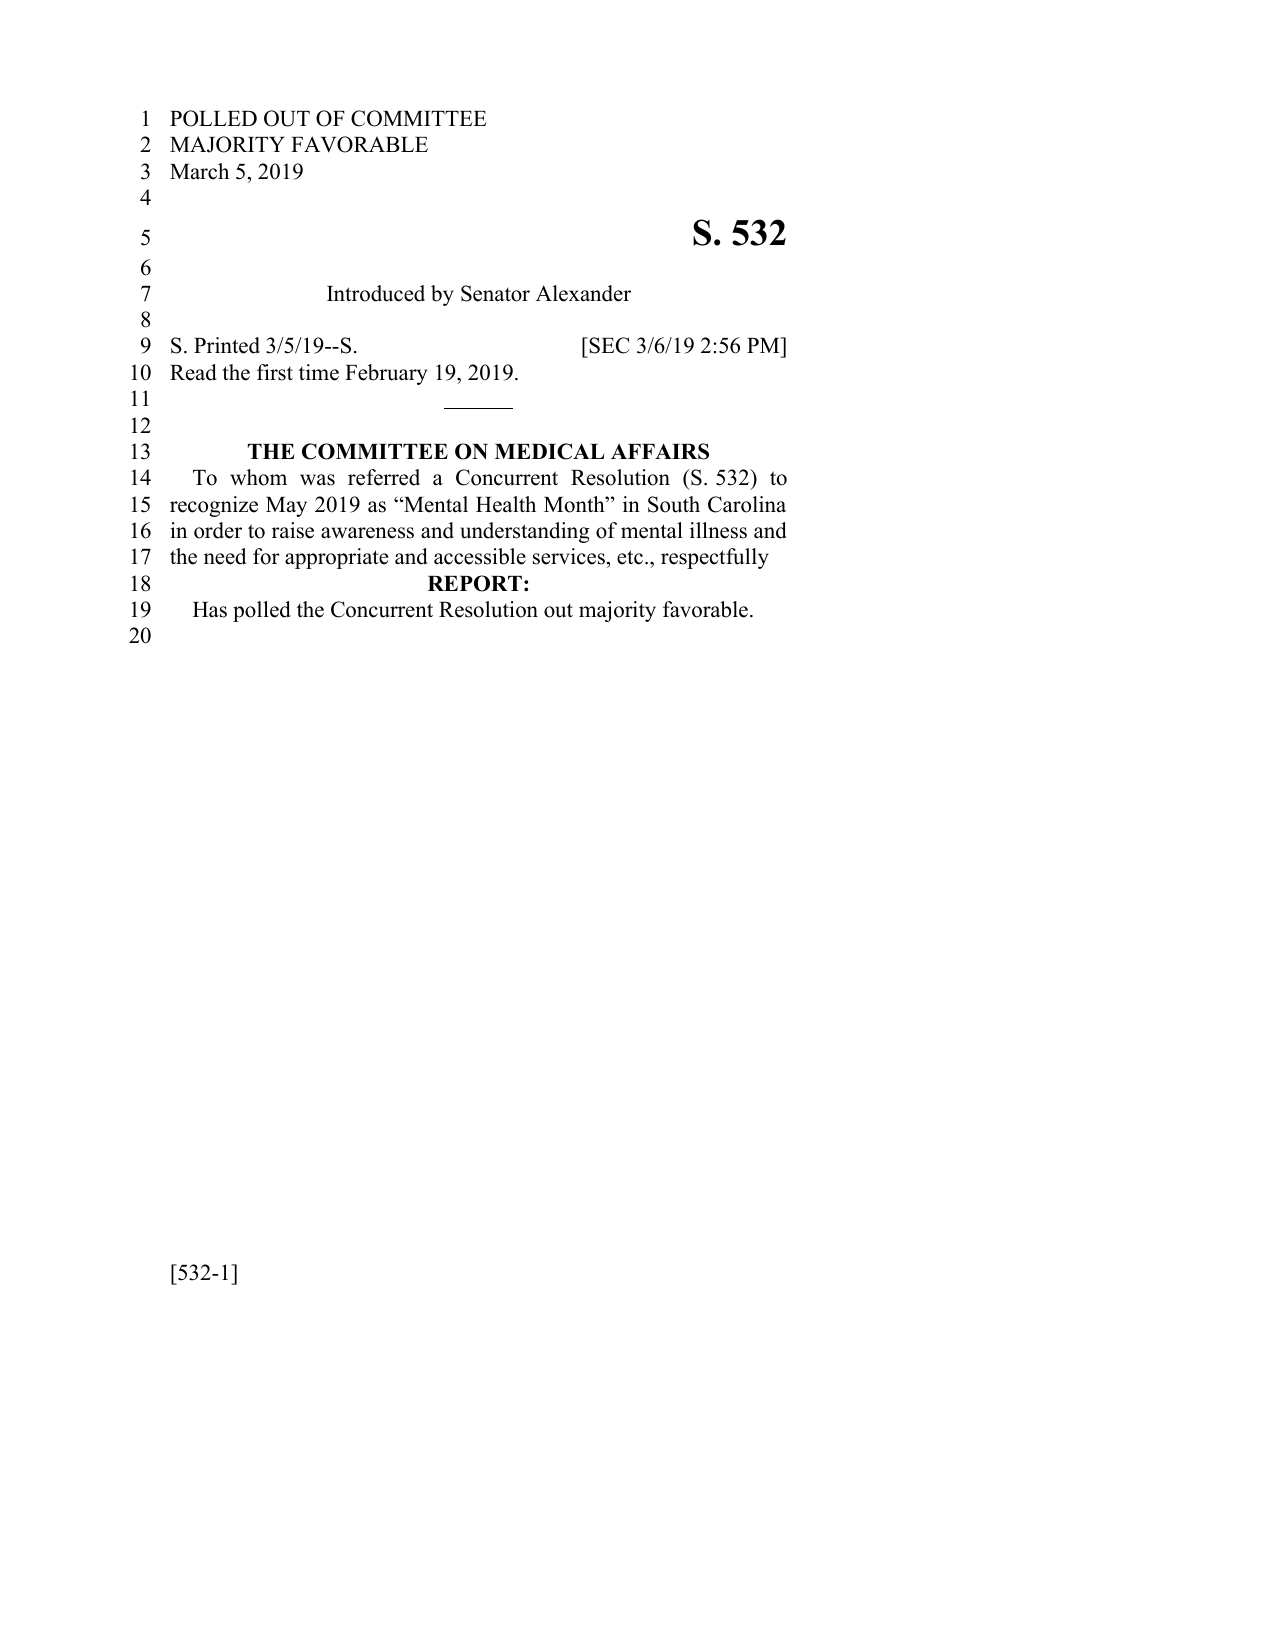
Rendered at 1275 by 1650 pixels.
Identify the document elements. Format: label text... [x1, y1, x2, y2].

text March 5, 2019 [169, 158, 787, 184]
text S. Printed 3/5/19--S. [SEC 3/6/19 2:56 PM] [169, 333, 787, 359]
text Has polled the Concurrent Resolution out majority favorable. [169, 596, 787, 622]
text POLLED OUT OF COMMITTEE [169, 105, 787, 131]
text S. 532 [169, 210, 787, 253]
text Read the first time February 19, 2019. [169, 359, 787, 385]
text Introduced by Senator Alexander [169, 280, 787, 306]
text To whom was referred a Concurrent Resolution (S. 532) to recognize May 2019 as “Mental Health Month” in South Carolina in order to raise awareness and understanding of mental illness and the need for appropriate and accessible services, etc., respectfully [169, 464, 787, 570]
text REPORT: [169, 570, 787, 596]
text MAJORITY FAVORABLE [169, 131, 787, 158]
text THE COMMITTEE ON MEDICAL AFFAIRS [169, 438, 787, 464]
